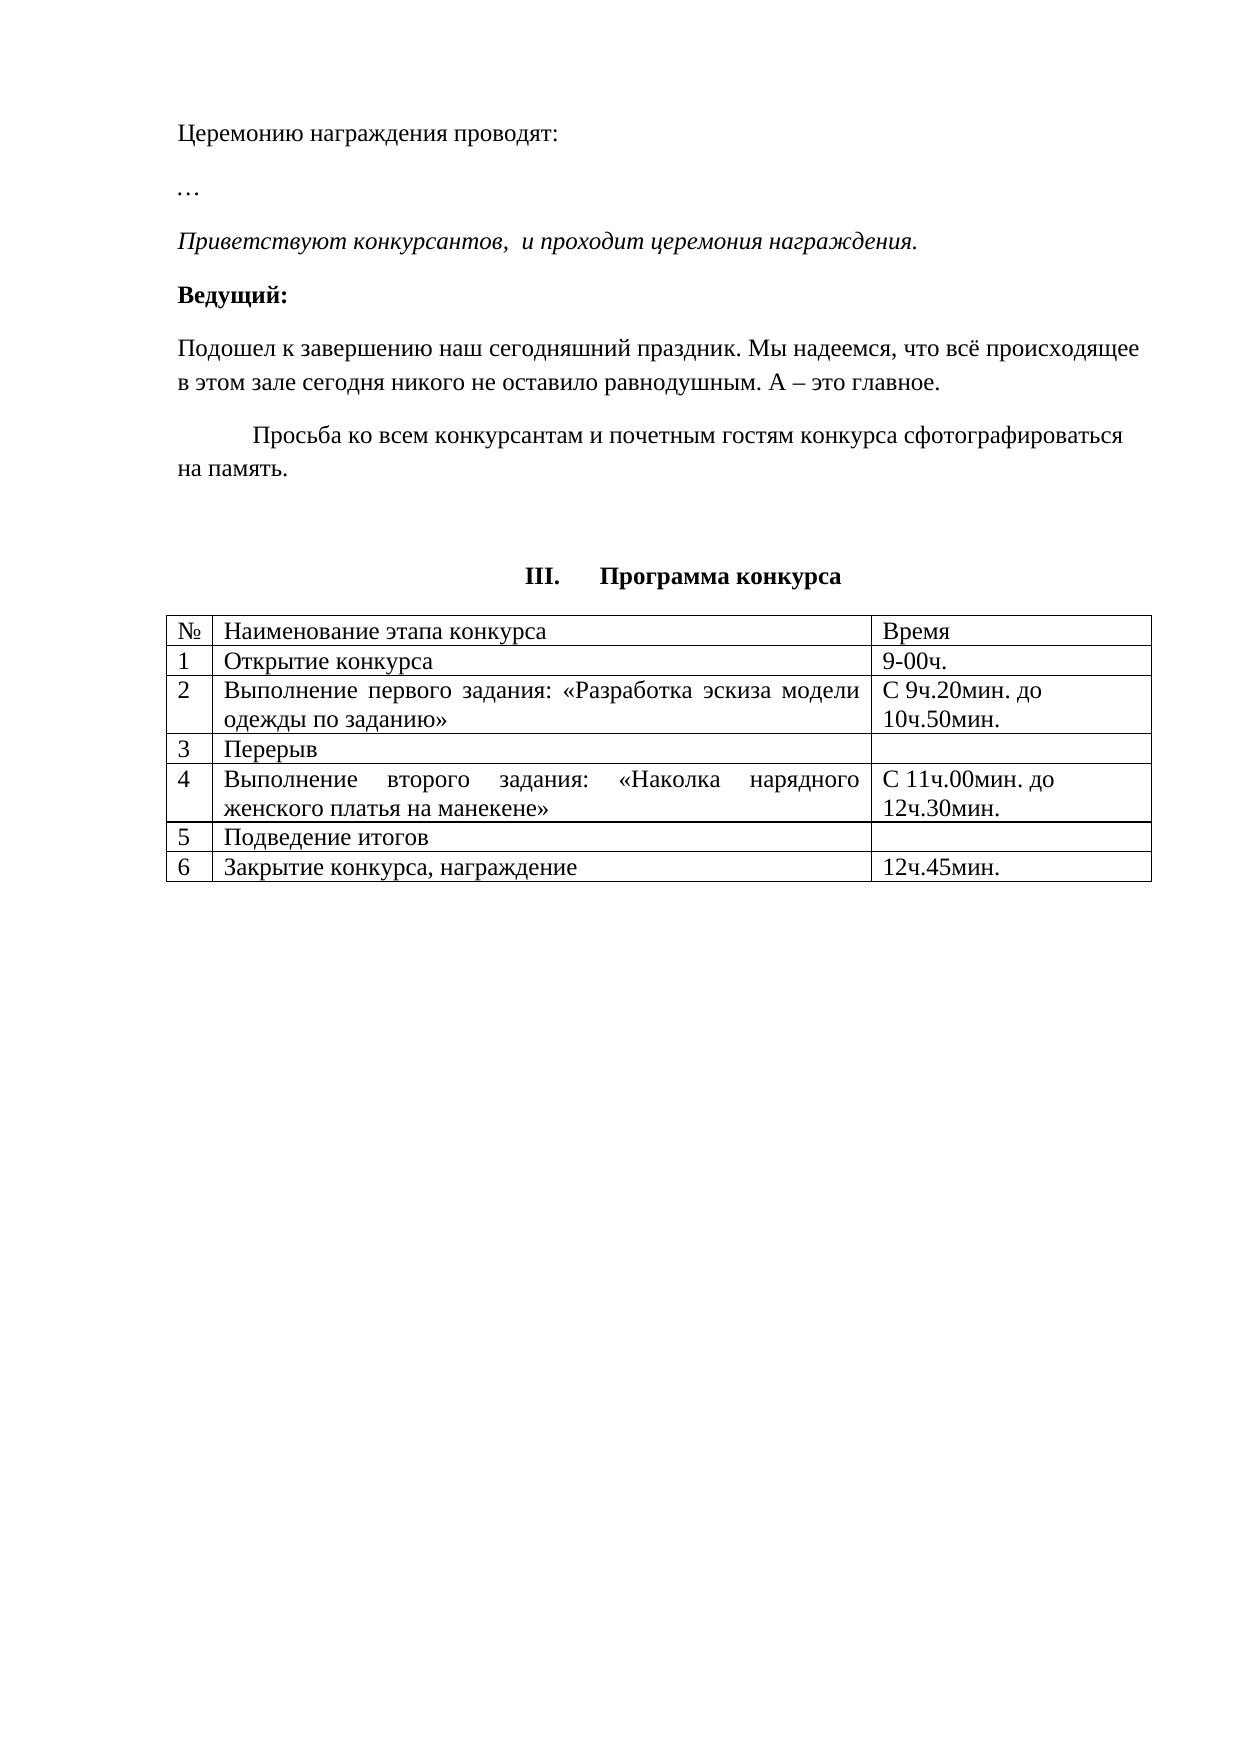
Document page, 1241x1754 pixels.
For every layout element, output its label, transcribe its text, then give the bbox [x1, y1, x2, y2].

table_cell 6 [167, 852, 212, 881]
table_header № [167, 616, 212, 645]
table_cell Подведение итогов [213, 823, 871, 851]
table_cell 5 [167, 823, 212, 851]
table_cell 9-00ч. [872, 646, 1151, 674]
table_cell Перерыв [213, 734, 871, 763]
table_cell [872, 734, 1151, 763]
table_cell С 9ч.20мин. до 10ч.50мин. [872, 676, 1151, 733]
table_cell 3 [167, 734, 212, 763]
table_cell Выполнение второго задания: «Наколка нарядного женского платья на манекене» [213, 764, 871, 821]
table_cell 4 [167, 764, 212, 821]
text Просьба ко всем конкурсантам и почетным гостям конкурса сфотографироваться на память. [177, 420, 1152, 482]
table_cell [872, 823, 1151, 851]
table_cell 1 [167, 646, 212, 674]
text Церемонию награждения проводят: [177, 118, 1152, 147]
table_cell Выполнение первого задания: «Разработка эскиза модели одежды по заданию» [213, 676, 871, 733]
text Подошел к завершению наш сегодняшний праздник. Мы надеемся, что всё происходящее в этом зале сегодня никого не оставило равнодушным. А – это главное. [177, 333, 1152, 395]
text Ведущий: [177, 280, 1152, 308]
table_cell 2 [167, 676, 212, 733]
text … [177, 172, 1152, 201]
table_cell С 11ч.00мин. до 12ч.30мин. [872, 764, 1151, 821]
table_header Наименование этапа конкурса [213, 616, 871, 645]
table_cell Открытие конкурса [213, 646, 871, 674]
text Приветствуют конкурсантов, и проходит церемония награждения. [177, 226, 1152, 254]
list Программа конкурса [215, 561, 1152, 590]
table_cell Закрытие конкурса, награждение [213, 852, 871, 881]
table_cell 12ч.45мин. [872, 852, 1151, 881]
table_header Время [872, 616, 1151, 645]
